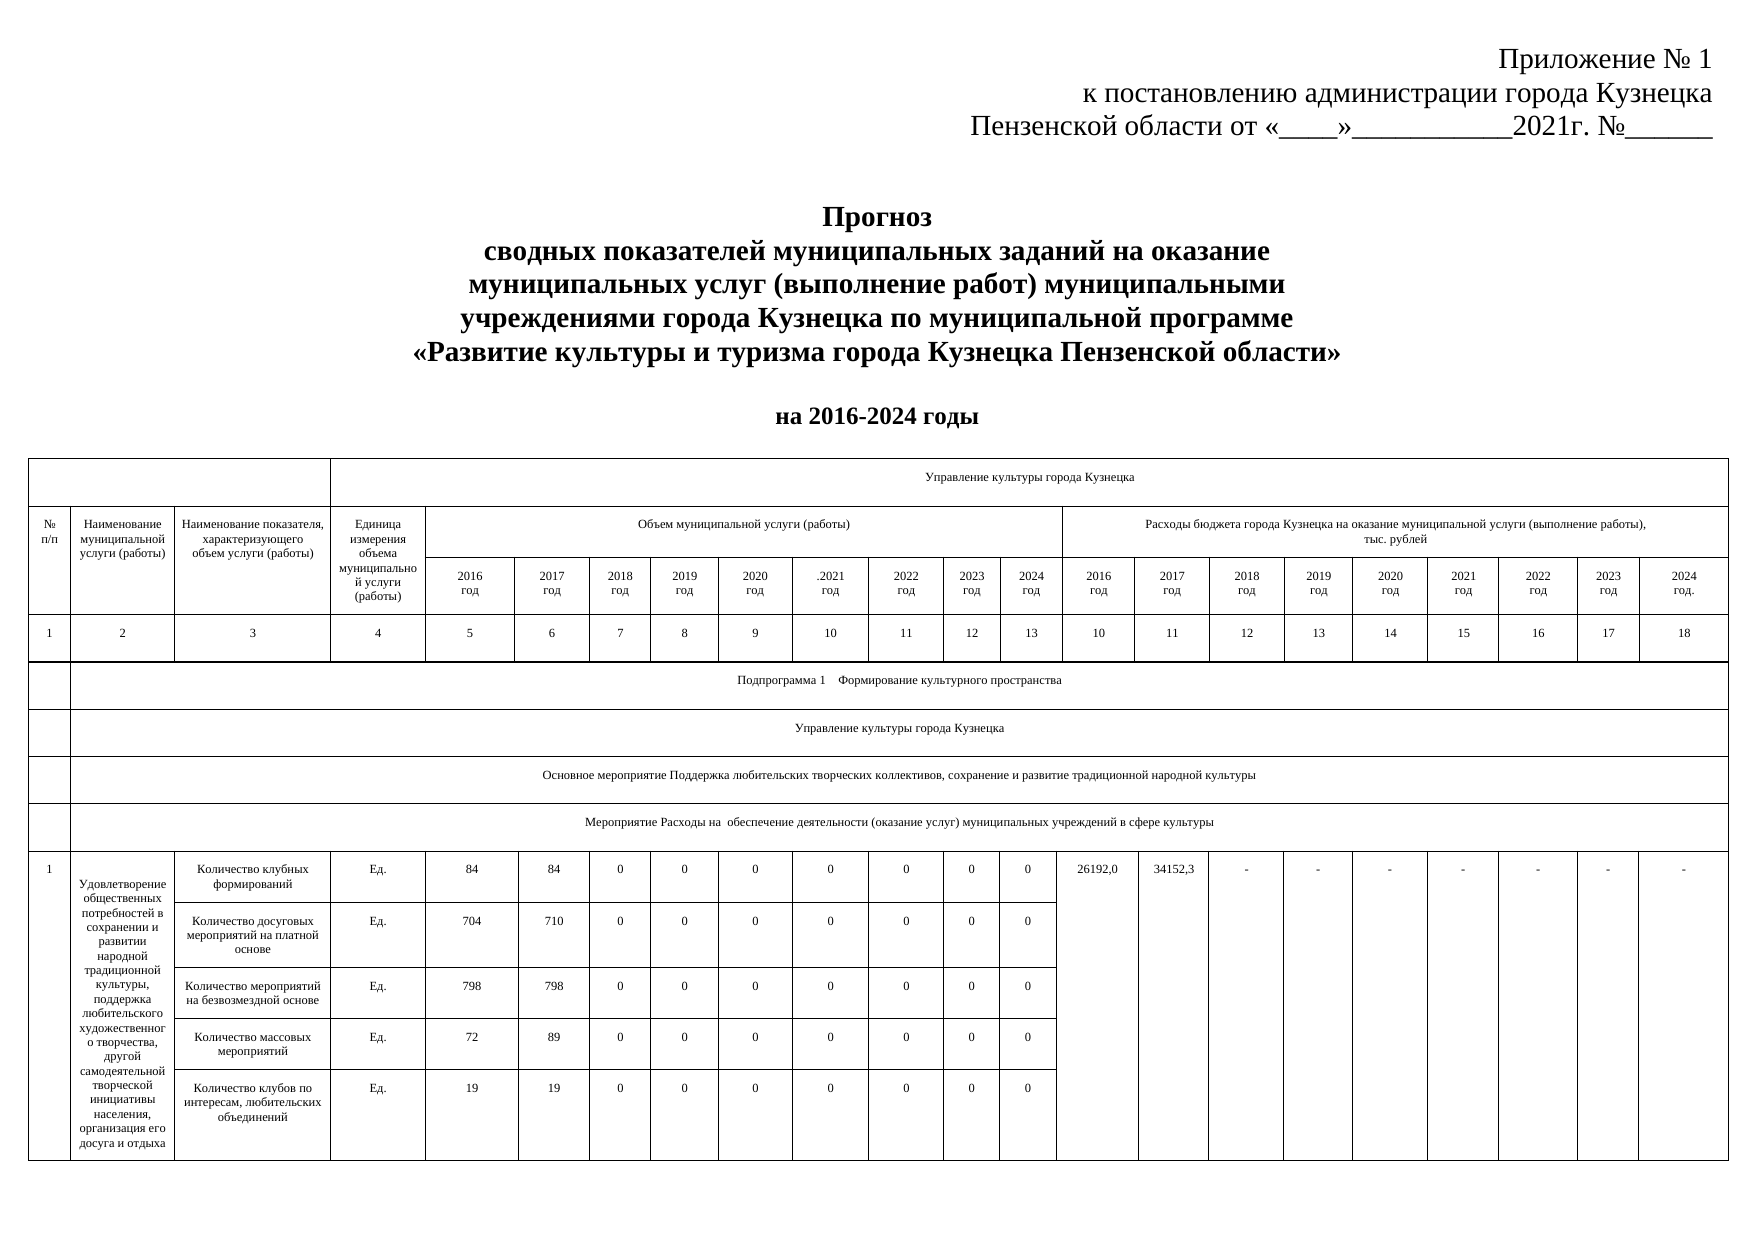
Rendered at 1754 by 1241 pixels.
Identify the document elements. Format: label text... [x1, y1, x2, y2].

text учреждениями города Кузнецка по муниципальной программе [41, 300, 1713, 334]
table_cell 2023 год [1578, 558, 1639, 614]
table_cell 3 [175, 615, 330, 661]
table_cell 19 [426, 1070, 518, 1160]
table_cell 10 [793, 615, 868, 661]
table_cell Ед. [331, 1070, 425, 1160]
table_cell 0 [793, 1070, 868, 1160]
table_cell 2020 год [719, 558, 792, 614]
table_cell 13 [1001, 615, 1062, 661]
table_cell 2019 год [1285, 558, 1352, 614]
table_cell 1 [29, 852, 70, 1160]
table_cell Количество клубных формирований [175, 852, 330, 902]
table_cell 0 [590, 1070, 650, 1160]
table_cell 0 [869, 903, 943, 967]
table_cell 0 [869, 968, 943, 1018]
table_cell Подпрограмма 1 Формирование культурного пространства [71, 663, 1728, 709]
table_cell 704 [426, 903, 518, 967]
table_cell Ед. [331, 903, 425, 967]
table_cell 6 [515, 615, 589, 661]
table_cell 0 [793, 968, 868, 1018]
table_cell 0 [944, 1070, 999, 1160]
table_cell 0 [651, 1019, 718, 1069]
table_cell 0 [651, 1070, 718, 1160]
table_cell 84 [426, 852, 518, 902]
table_cell [29, 710, 70, 756]
table_cell 16 [1499, 615, 1577, 661]
table_cell 0 [793, 903, 868, 967]
table_cell 0 [651, 903, 718, 967]
table_cell 0 [793, 1019, 868, 1069]
table_cell 0 [719, 968, 792, 1018]
table_cell Ед. [331, 968, 425, 1018]
table_cell 84 [519, 852, 589, 902]
table_header Управление культуры города Кузнецка [331, 459, 1728, 506]
table_cell - [1639, 852, 1728, 1160]
table_cell Основное мероприятие Поддержка любительских творческих коллективов, сохранение и развитие традиционной народной культуры [71, 757, 1728, 803]
table_cell 2022 год [1499, 558, 1577, 614]
table_cell 2017 год [1135, 558, 1209, 614]
table_cell - [1284, 852, 1352, 1160]
text «Развитие культуры и туризма города Кузнецка Пензенской области» [41, 334, 1713, 367]
table_cell 2024 год [1001, 558, 1062, 614]
text Пензенской области от «____»___________2021г. №______ [41, 108, 1713, 142]
text Приложение № 1 [41, 41, 1713, 75]
table_cell 26192,0 [1057, 852, 1138, 1160]
table_cell 0 [719, 852, 792, 902]
table_cell 0 [719, 1070, 792, 1160]
table_cell 2020 год [1353, 558, 1427, 614]
table_cell 17 [1578, 615, 1639, 661]
table_cell Удовлетворение общественных потребностей в сохранении и развитии народной традиционной культуры, поддержка любительского художественного творчества, другой самодеятельной творческой инициативы населения, организация его досуга и отдыха [71, 852, 174, 1160]
table_cell 2022 год [869, 558, 943, 614]
table_cell 19 [519, 1070, 589, 1160]
table_cell 2023 год [944, 558, 1000, 614]
table_cell Ед. [331, 1019, 425, 1069]
table_cell 0 [590, 1019, 650, 1069]
table_cell 2018 год [590, 558, 650, 614]
text муниципальных услуг (выполнение работ) муниципальными [41, 267, 1713, 300]
table_cell 11 [1135, 615, 1209, 661]
table_cell 2016 год [1063, 558, 1134, 614]
table_cell Количество мероприятий на безвозмездной основе [175, 968, 330, 1018]
table_cell - [1209, 852, 1283, 1160]
table_cell 10 [1063, 615, 1134, 661]
table_cell 0 [869, 852, 943, 902]
table_cell 0 [944, 903, 999, 967]
table_cell - [1428, 852, 1498, 1160]
text на 2016-2024 годы [41, 401, 1713, 429]
table_cell 89 [519, 1019, 589, 1069]
table_cell .2021 год [793, 558, 868, 614]
table_cell 2018 год [1210, 558, 1284, 614]
table_cell 0 [869, 1019, 943, 1069]
table_cell - [1578, 852, 1638, 1160]
table_cell 2016 год [426, 558, 514, 614]
table_cell [29, 757, 70, 803]
table_cell 0 [590, 852, 650, 902]
table_cell 13 [1285, 615, 1352, 661]
table_cell 0 [651, 968, 718, 1018]
table_cell Количество массовых мероприятий [175, 1019, 330, 1069]
table_cell 0 [944, 968, 999, 1018]
table_cell 0 [1000, 968, 1056, 1018]
table_cell 0 [869, 1070, 943, 1160]
table_cell 18 [1640, 615, 1728, 661]
table_cell - [1353, 852, 1427, 1160]
table_cell 0 [793, 852, 868, 902]
table_cell 0 [1000, 903, 1056, 967]
table_cell 0 [1000, 1070, 1056, 1160]
text Прогноз [41, 199, 1713, 233]
table_cell 0 [590, 968, 650, 1018]
table_cell 2017 год [515, 558, 589, 614]
table_cell Количество клубов по интересам, любительских объединений [175, 1070, 330, 1160]
table_cell 0 [1000, 852, 1056, 902]
table_cell Единица измерения объема муниципальной услуги (работы) [331, 507, 425, 614]
table_cell Объем муниципальной услуги (работы) [426, 507, 1062, 557]
table_cell Наименование показателя, характеризующего объем услуги (работы) [175, 507, 330, 614]
table_cell 8 [651, 615, 718, 661]
table_cell 14 [1353, 615, 1427, 661]
table_cell 0 [944, 1019, 999, 1069]
table_cell 12 [1210, 615, 1284, 661]
table_cell 0 [944, 852, 999, 902]
table_cell Мероприятие Расходы на обеспечение деятельности (оказание услуг) муниципальных учреждений в сфере культуры [71, 804, 1728, 851]
table_cell 798 [426, 968, 518, 1018]
text к постановлению администрации города Кузнецка [41, 75, 1713, 108]
table_cell 34152,3 [1139, 852, 1208, 1160]
table_cell 11 [869, 615, 943, 661]
table_cell Управление культуры города Кузнецка [71, 710, 1728, 756]
table_cell - [1499, 852, 1577, 1160]
table_cell 0 [719, 903, 792, 967]
table_cell 0 [719, 1019, 792, 1069]
table_cell 1 [29, 615, 70, 661]
table_cell 0 [1000, 1019, 1056, 1069]
table_cell Количество досуговых мероприятий на платной основе [175, 903, 330, 967]
table_cell Расходы бюджета города Кузнецка на оказание муниципальной услуги (выполнение работы), тыс. рублей [1063, 507, 1728, 557]
table_cell 72 [426, 1019, 518, 1069]
table_cell 0 [651, 852, 718, 902]
table_cell 2 [71, 615, 174, 661]
table_cell 9 [719, 615, 792, 661]
table_cell 12 [944, 615, 1000, 661]
text сводных показателей муниципальных заданий на оказание [41, 233, 1713, 267]
table_cell [29, 663, 70, 709]
table_cell № п/п [29, 507, 70, 614]
table_header [29, 459, 330, 506]
table_cell 7 [590, 615, 650, 661]
table_cell Ед. [331, 852, 425, 902]
table_cell Наименование муниципальной услуги (работы) [71, 507, 174, 614]
table_cell 798 [519, 968, 589, 1018]
table_cell 5 [426, 615, 514, 661]
table_cell 4 [331, 615, 425, 661]
table_cell 2021 год [1428, 558, 1498, 614]
table_cell 2019 год [651, 558, 718, 614]
table_cell [29, 804, 70, 851]
table_cell 710 [519, 903, 589, 967]
table_cell 2024 год. [1640, 558, 1728, 614]
table_cell 15 [1428, 615, 1498, 661]
table_cell 0 [590, 903, 650, 967]
